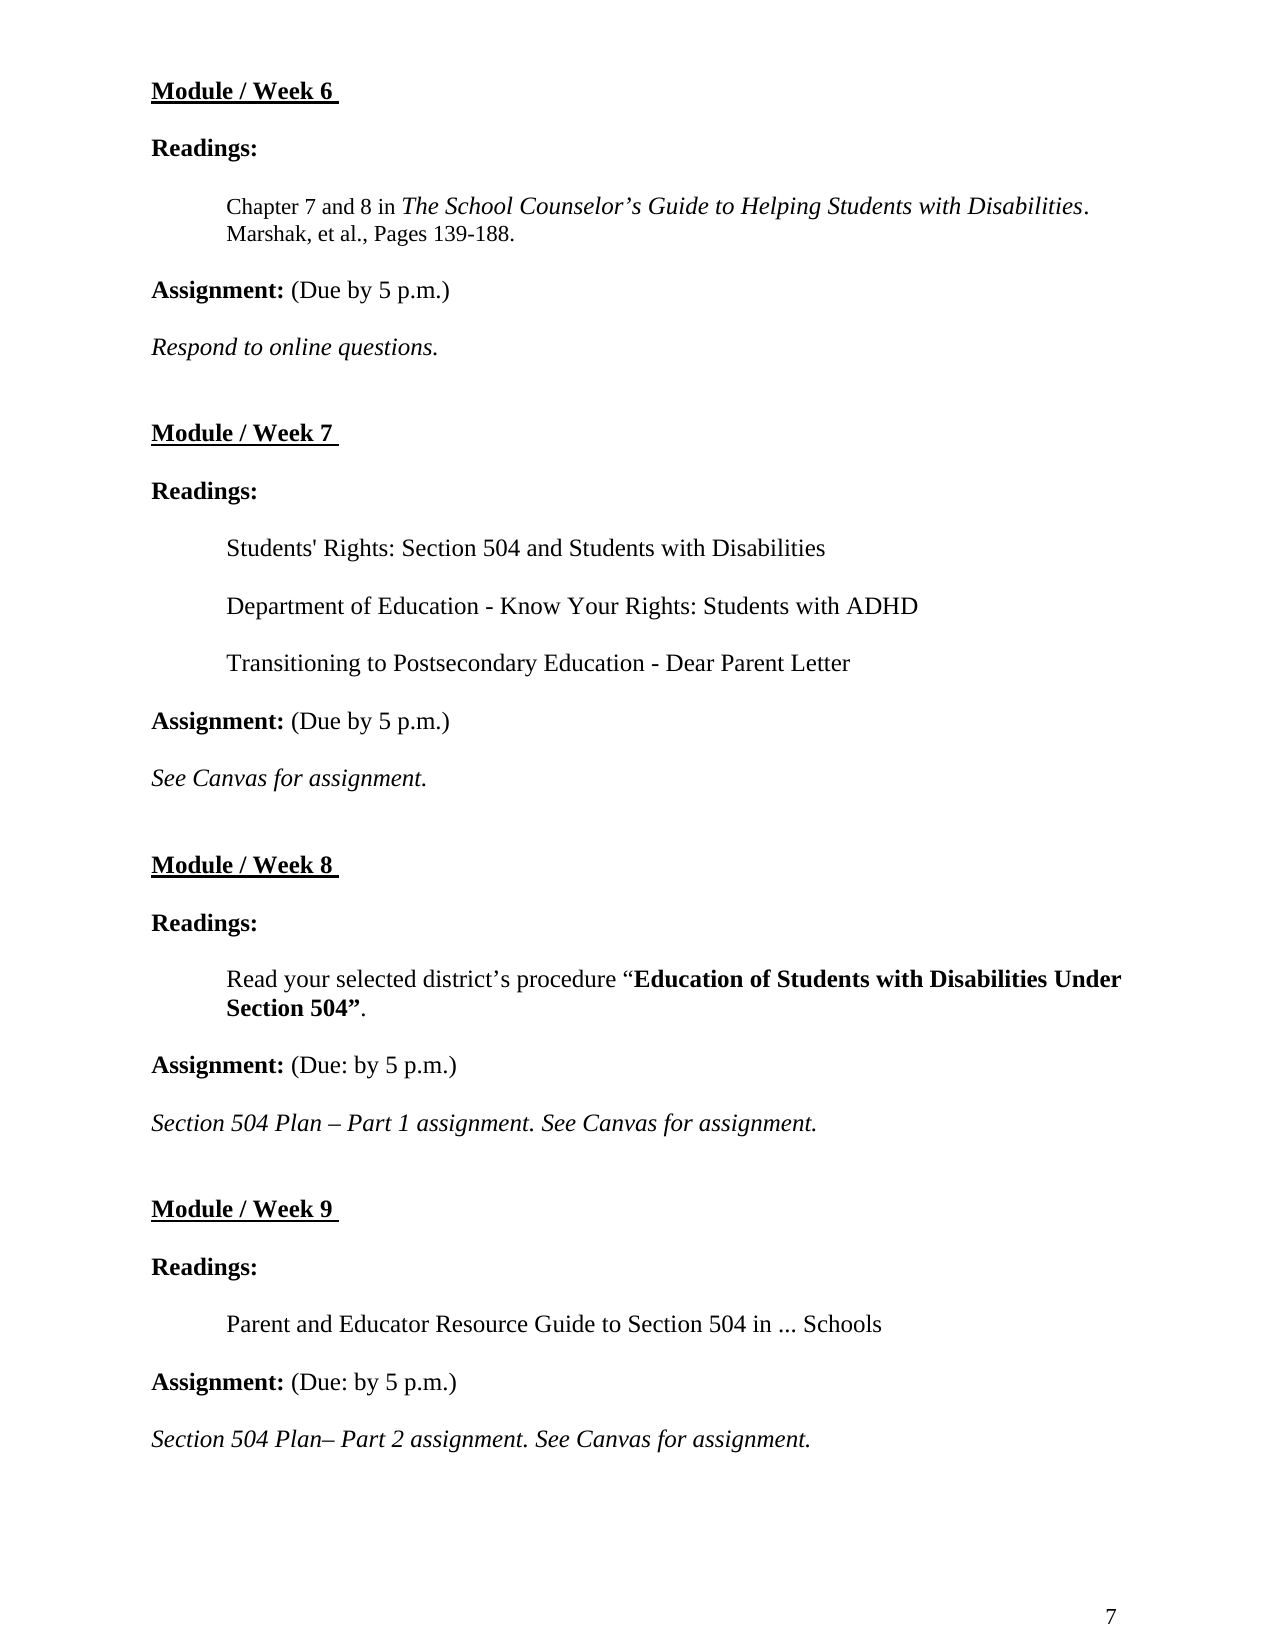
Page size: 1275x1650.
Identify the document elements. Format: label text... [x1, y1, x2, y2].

subtitle Module / Week 8 [151, 850, 1185, 879]
text Readings: [151, 1252, 1185, 1281]
text Section 504 Plan– Part 2 assignment. See Canvas for assignment. [151, 1424, 1185, 1453]
text Readings: [151, 908, 1185, 936]
text See Canvas for assignment. [151, 763, 1185, 792]
subtitle Module / Week 7 [151, 418, 1185, 447]
text Students' Rights: Section 504 and Students with Disabilities [226, 533, 1185, 562]
text Assignment: (Due: by 5 p.m.) [151, 1051, 1185, 1079]
text Section 504 Plan – Part 1 assignment. See Canvas for assignment. [151, 1108, 1185, 1137]
text Read your selected district’s procedure “Education of Students with Disabilities Under Section 504”. [226, 965, 1124, 1022]
text Chapter 7 and 8 in The School Counselor’s Guide to Helping Students with Disabilities. [226, 191, 1185, 219]
text Respond to online questions. [151, 332, 1185, 361]
text Assignment: (Due by 5 p.m.) [151, 275, 1185, 304]
text Marshak, et al., Pages 139-188. [226, 220, 1185, 246]
text Assignment: (Due: by 5 p.m.) [151, 1367, 1185, 1395]
text Department of Education - Know Your Rights: Students with ADHD [226, 591, 1185, 620]
subtitle Module / Week 6 [151, 76, 1185, 104]
text Transitioning to Postsecondary Education - Dear Parent Letter [226, 648, 1185, 677]
subtitle Module / Week 9 [151, 1194, 1185, 1223]
text Assignment: (Due by 5 p.m.) [151, 706, 1185, 735]
text Parent and Educator Resource Guide to Section 504 in ... Schools [226, 1309, 1185, 1338]
text Readings: [151, 476, 1185, 505]
text Readings: [151, 133, 1185, 162]
